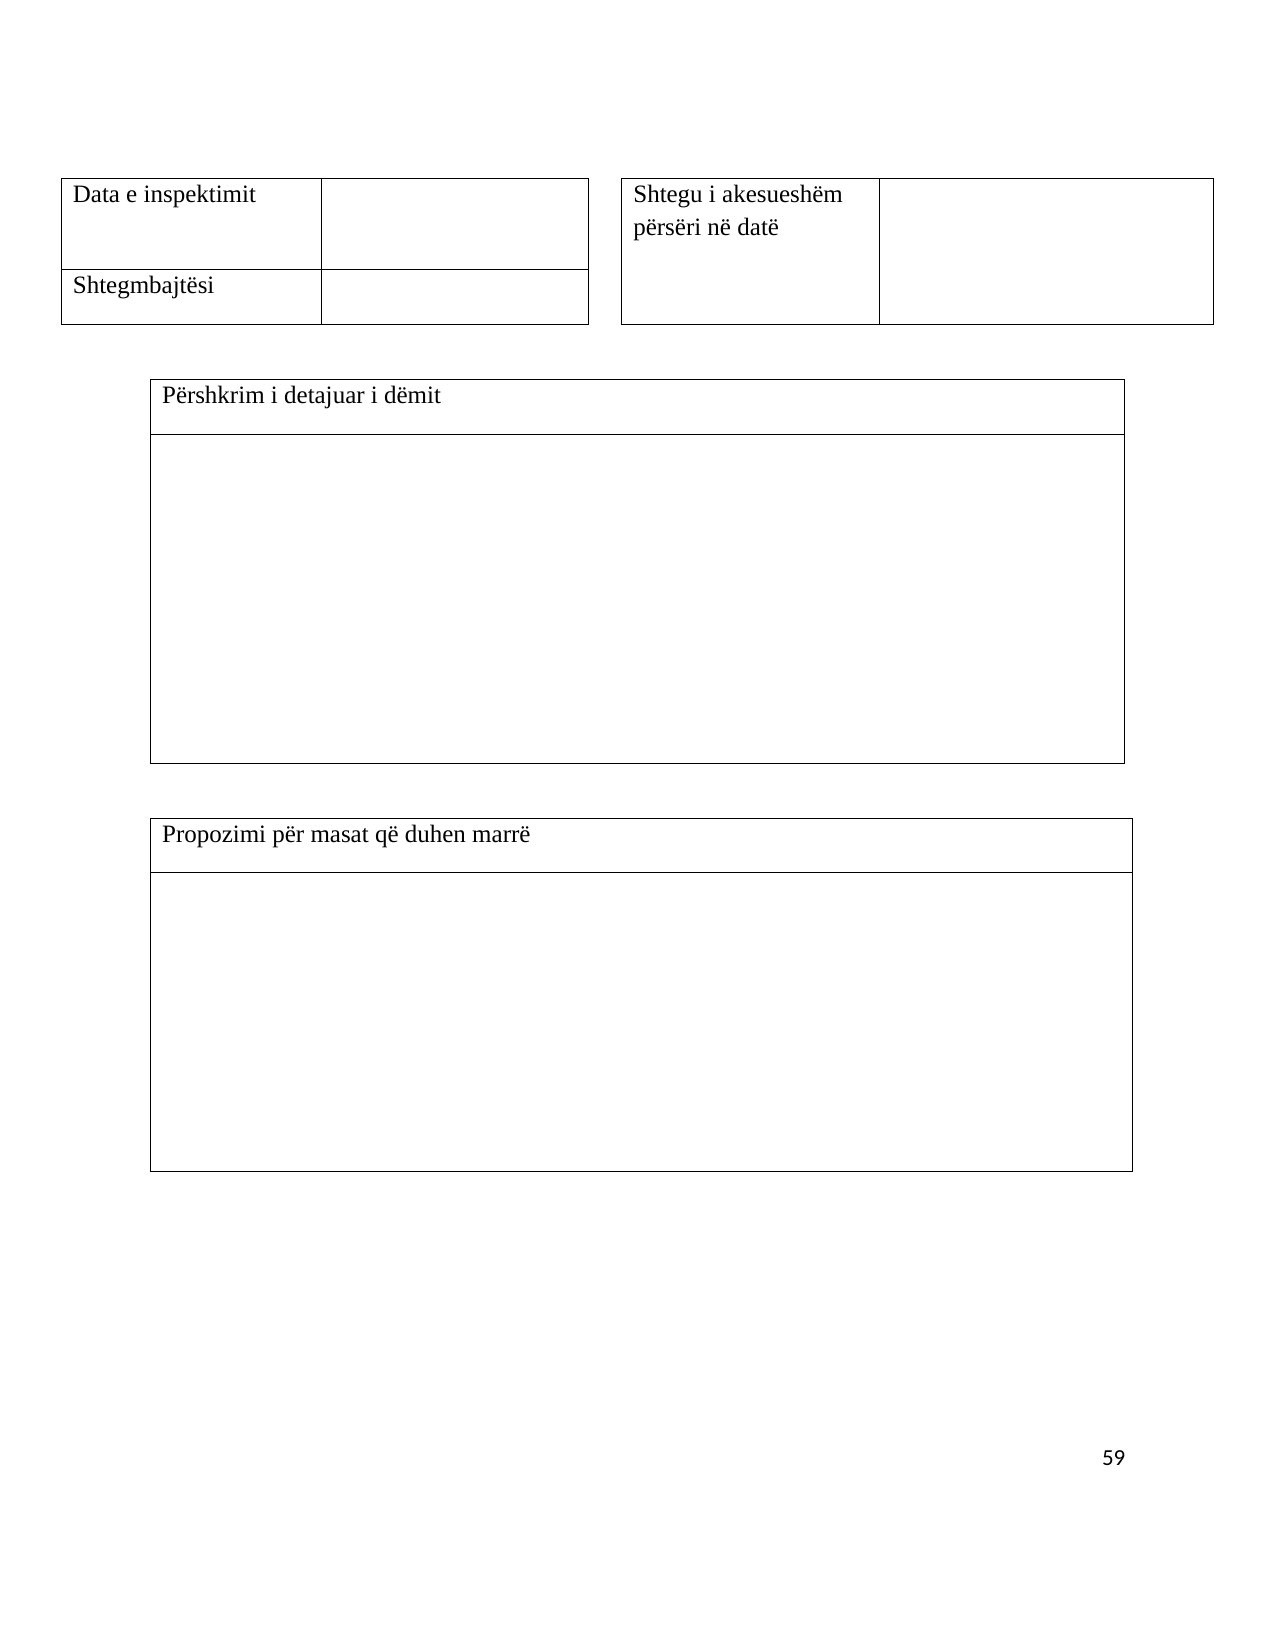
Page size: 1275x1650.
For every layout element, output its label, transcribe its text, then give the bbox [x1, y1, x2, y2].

table_header Përshkrim i detajuar i dëmit [151, 380, 1124, 433]
table_cell [151, 873, 1132, 1171]
table_cell [322, 179, 588, 269]
table_cell Shtegmbajtësi [62, 270, 321, 324]
table_cell [322, 270, 588, 324]
table_header Propozimi për masat që duhen marrë [151, 819, 1132, 872]
table_cell Data e inspektimit [62, 179, 321, 269]
table_cell [880, 179, 1213, 324]
table_cell Shtegu i akesueshëm përsëri në datë [622, 179, 879, 324]
table_cell [151, 435, 1124, 763]
